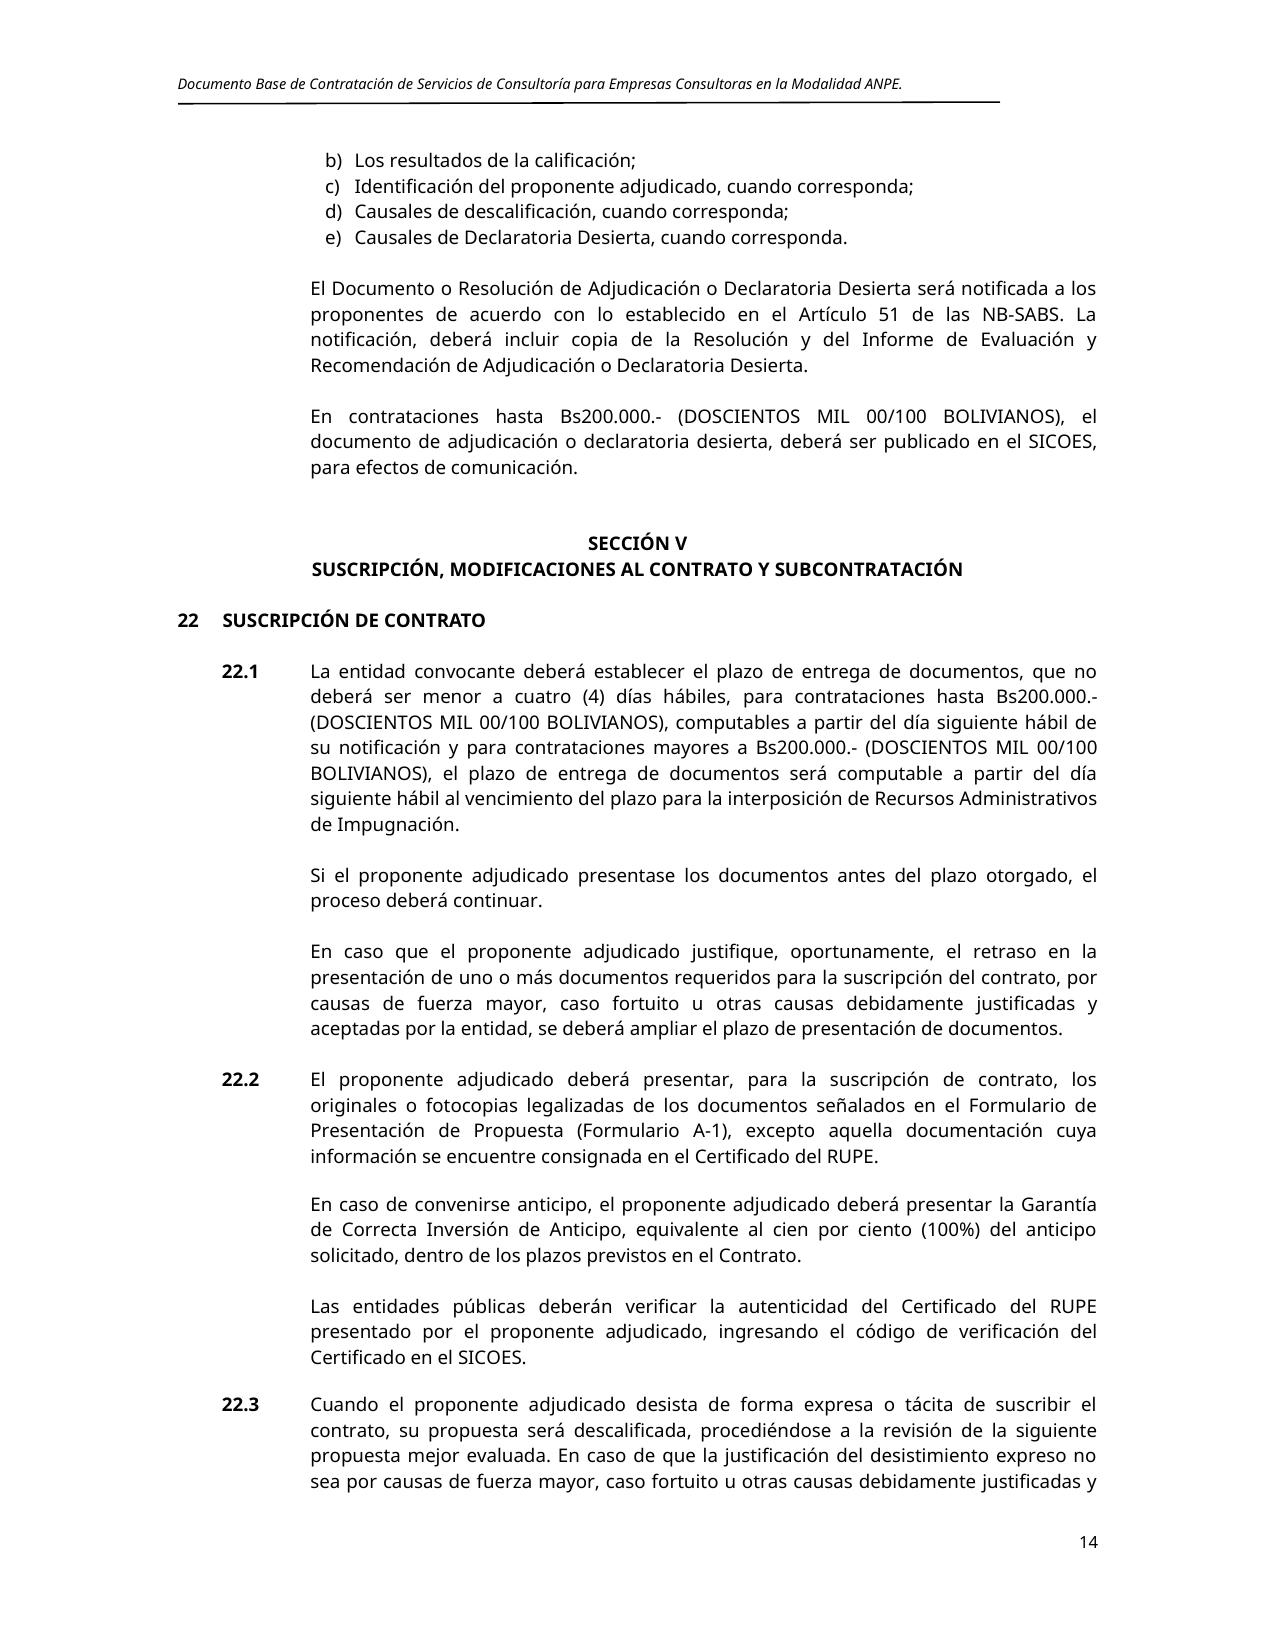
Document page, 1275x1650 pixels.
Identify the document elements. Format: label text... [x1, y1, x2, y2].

list Si el proponente adjudicado presentase los documentos antes del plazo otorgado, el proceso deberá continuar. [310, 862, 1098, 913]
list En caso de convenirse anticipo, el proponente adjudicado deberá presentar la Garantía de Correcta Inversión de Anticipo, equivalente al cien por ciento (100%) del anticipo solicitado, dentro de los plazos previstos en el Contrato. [310, 1191, 1098, 1268]
list En caso que el proponente adjudicado justifique, oportunamente, el retraso en la presentación de uno o más documentos requeridos para la suscripción del contrato, por causas de fuerza mayor, caso fortuito u otras causas debidamente justificadas y aceptadas por la entidad, se deberá ampliar el plazo de presentación de documentos. [310, 939, 1098, 1041]
list Causales de Declaratoria Desierta, cuando corresponda. [325, 224, 1098, 250]
list La entidad convocante deberá establecer el plazo de entrega de documentos, que no deberá ser menor a cuatro (4) días hábiles, para contrataciones hasta Bs200.000.- (DOSCIENTOS MIL 00/100 BOLIVIANOS), computables a partir del día siguiente hábil de su notificación y para contrataciones mayores a Bs200.000.- (DOSCIENTOS MIL 00/100 BOLIVIANOS), el plazo de entrega de documentos será computable a partir del día siguiente hábil al vencimiento del plazo para la interposición de Recursos Administrativos de Impugnación. [222, 658, 1098, 837]
list El proponente adjudicado deberá presentar, para la suscripción de contrato, los originales o fotocopias legalizadas de los documentos señalados en el Formulario de Presentación de Propuesta (Formulario A-1), excepto aquella documentación cuya información se encuentre consignada en el Certificado del RUPE. [222, 1066, 1098, 1168]
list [222, 1391, 1098, 1493]
list En contrataciones hasta Bs200.000.- (DOSCIENTOS MIL 00/100 BOLIVIANOS), el documento de adjudicación o declaratoria desierta, deberá ser publicado en el SICOES, para efectos de comunicación. [310, 403, 1098, 479]
list Los resultados de la calificación; [325, 148, 1098, 173]
list Identificación del proponente adjudicado, cuando corresponda; [325, 173, 1098, 199]
text SECCIÓN V [177, 531, 1098, 556]
title SUSCRIPCIÓN DE CONTRATO [177, 607, 1098, 633]
list El Documento o Resolución de Adjudicación o Declaratoria Desierta será notificada a los proponentes de acuerdo con lo establecido en el Artículo 51 de las NB-SABS. La notificación, deberá incluir copia de la Resolución y del Informe de Evaluación y Recomendación de Adjudicación o Declaratoria Desierta. [310, 275, 1098, 377]
list Causales de descalificación, cuando corresponda; [325, 199, 1098, 224]
text SUSCRIPCIÓN, MODIFICACIONES AL CONTRATO Y SUBCONTRATACIÓN [177, 556, 1098, 582]
list Las entidades públicas deberán verificar la autenticidad del Certificado del RUPE presentado por el proponente adjudicado, ingresando el código de verificación del Certificado en el SICOES. [310, 1293, 1098, 1370]
